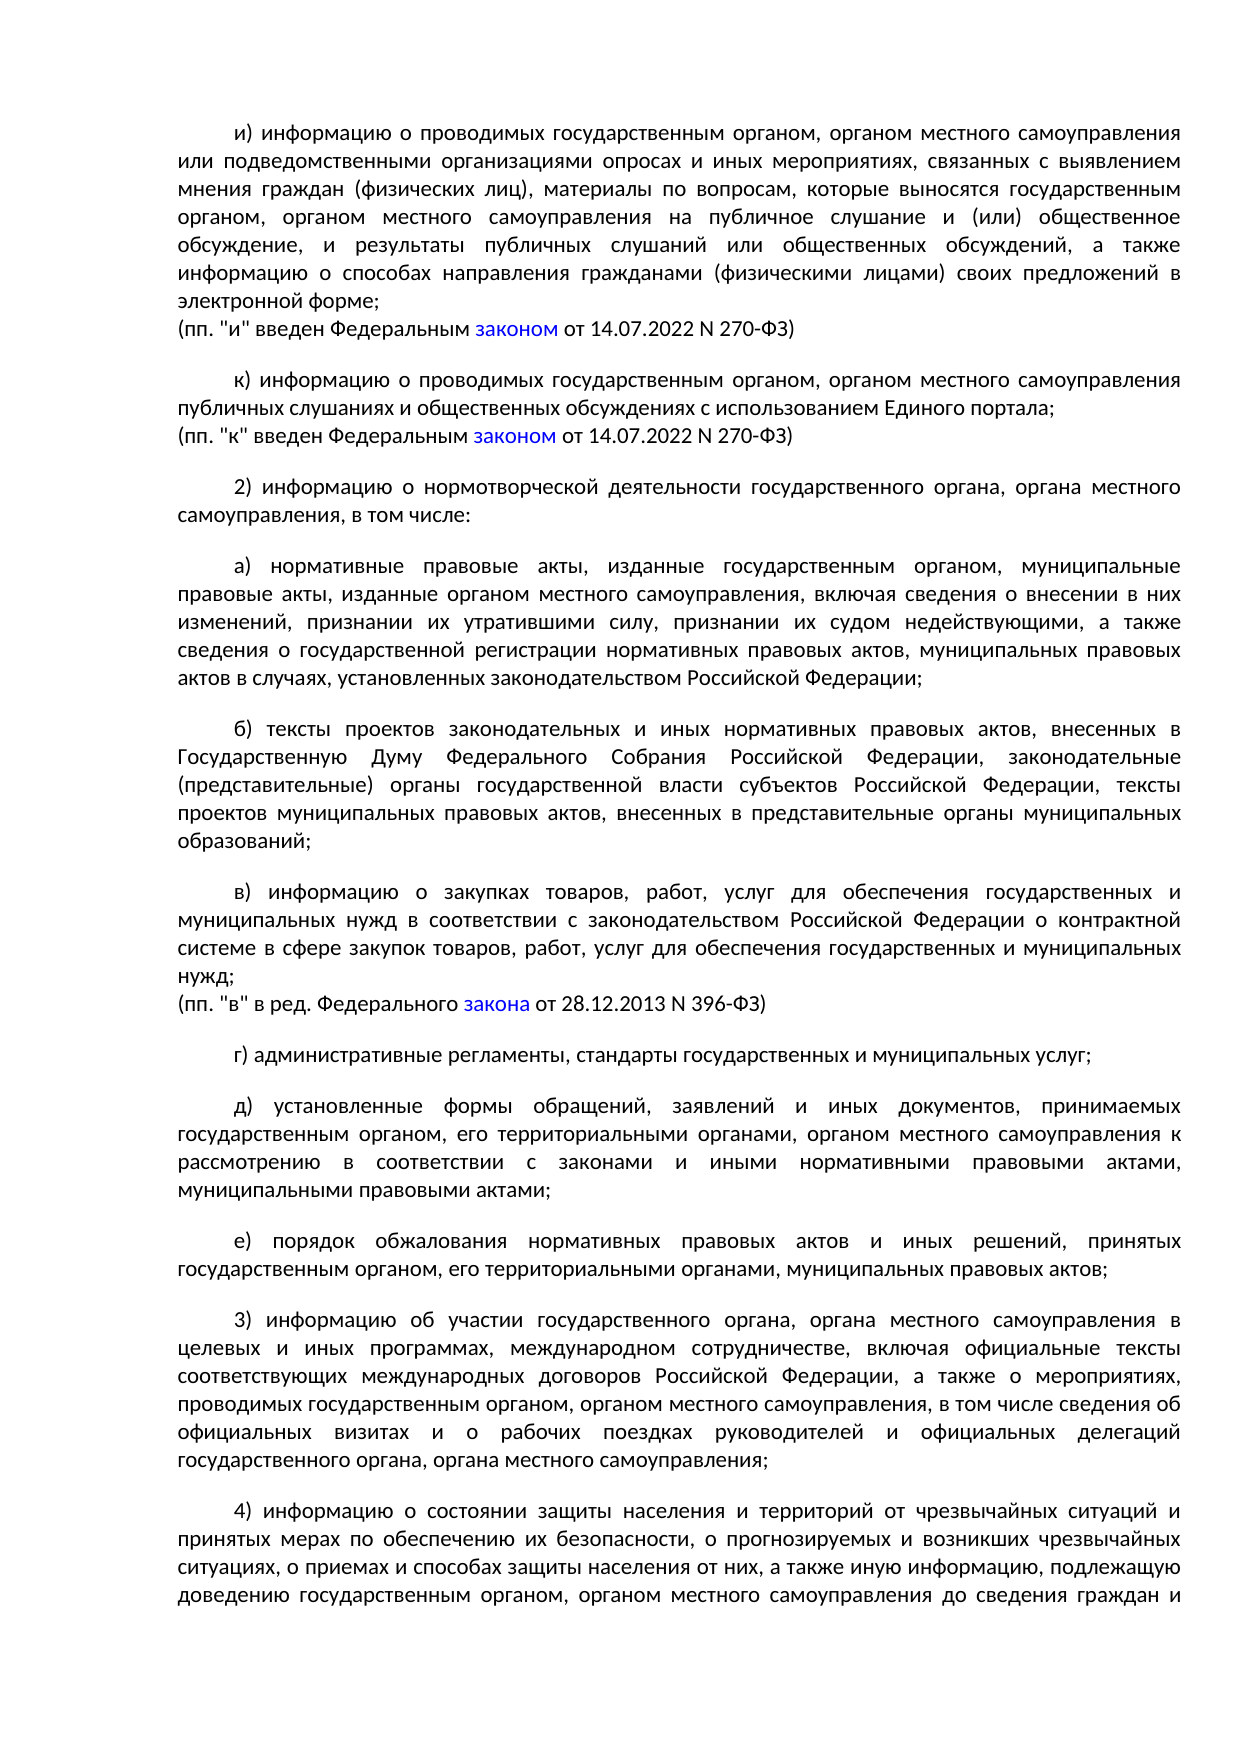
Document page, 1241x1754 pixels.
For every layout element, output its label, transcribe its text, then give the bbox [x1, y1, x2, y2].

text г) административные регламенты, стандарты государственных и муниципальных услуг; [177, 1040, 1181, 1068]
text (пп. "и" введен Федеральным законом от 14.07.2022 N 270-ФЗ) [177, 314, 1181, 342]
text а) нормативные правовые акты, изданные государственным органом, муниципальные правовые акты, изданные органом местного самоуправления, включая сведения о внесении в них изменений, признании их утратившими силу, признании их судом недействующими, а также сведения о государственной регистрации нормативных правовых актов, муниципальных правовых актов в случаях, установленных законодательством Российской Федерации; [177, 551, 1181, 691]
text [177, 1496, 1181, 1608]
text 2) информацию о нормотворческой деятельности государственного органа, органа местного самоуправления, в том числе: [177, 472, 1181, 528]
text и) информацию о проводимых государственным органом, органом местного самоуправления или подведомственными организациями опросах и иных мероприятиях, связанных с выявлением мнения граждан (физических лиц), материалы по вопросам, которые выносятся государственным органом, органом местного самоуправления на публичное слушание и (или) общественное обсуждение, и результаты публичных слушаний или общественных обсуждений, а также информацию о способах направления гражданами (физическими лицами) своих предложений в электронной форме; [177, 118, 1181, 314]
text в) информацию о закупках товаров, работ, услуг для обеспечения государственных и муниципальных нужд в соответствии с законодательством Российской Федерации о контрактной системе в сфере закупок товаров, работ, услуг для обеспечения государственных и муниципальных нужд; [177, 877, 1181, 989]
text д) установленные формы обращений, заявлений и иных документов, принимаемых государственным органом, его территориальными органами, органом местного самоуправления к рассмотрению в соответствии с законами и иными нормативными правовыми актами, муниципальными правовыми актами; [177, 1091, 1181, 1203]
text к) информацию о проводимых государственным органом, органом местного самоуправления публичных слушаниях и общественных обсуждениях с использованием Единого портала; [177, 365, 1181, 421]
text (пп. "в" в ред. Федерального закона от 28.12.2013 N 396-ФЗ) [177, 989, 1181, 1017]
text б) тексты проектов законодательных и иных нормативных правовых актов, внесенных в Государственную Думу Федерального Собрания Российской Федерации, законодательные (представительные) органы государственной власти субъектов Российской Федерации, тексты проектов муниципальных правовых актов, внесенных в представительные органы муниципальных образований; [177, 714, 1181, 854]
text 3) информацию об участии государственного органа, органа местного самоуправления в целевых и иных программах, международном сотрудничестве, включая официальные тексты соответствующих международных договоров Российской Федерации, а также о мероприятиях, проводимых государственным органом, органом местного самоуправления, в том числе сведения об официальных визитах и о рабочих поездках руководителей и официальных делегаций государственного органа, органа местного самоуправления; [177, 1305, 1181, 1473]
text (пп. "к" введен Федеральным законом от 14.07.2022 N 270-ФЗ) [177, 421, 1181, 449]
text е) порядок обжалования нормативных правовых актов и иных решений, принятых государственным органом, его территориальными органами, муниципальных правовых актов; [177, 1226, 1181, 1282]
